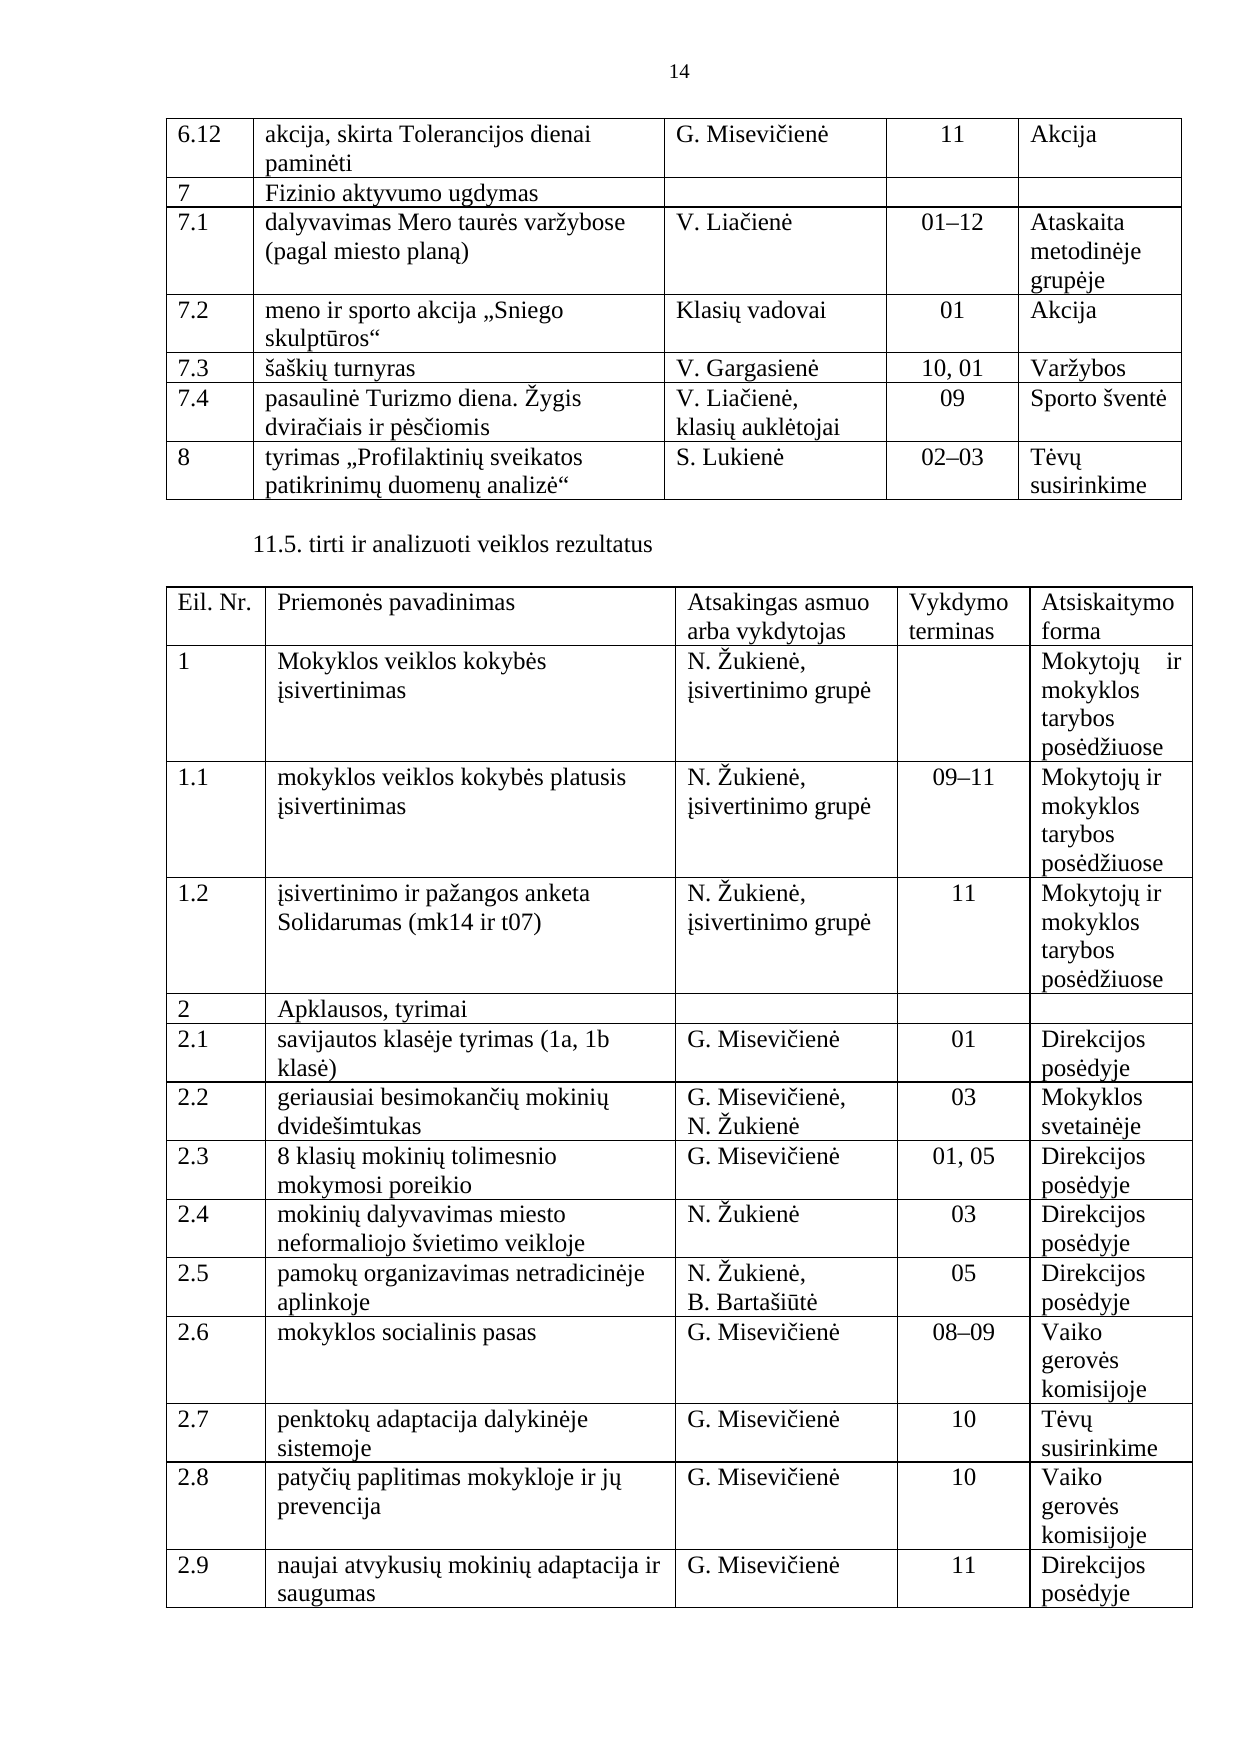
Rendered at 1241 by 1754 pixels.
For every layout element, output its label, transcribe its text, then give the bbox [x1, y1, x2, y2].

table_cell Direkcijos posėdyje [1031, 1024, 1192, 1081]
table_cell [676, 994, 897, 1023]
table_cell 10 [898, 1404, 1029, 1461]
table_header Atsakingas asmuo arba vykdytojas [676, 588, 897, 645]
table_cell N. Žukienė, B. Bartašiūtė [676, 1258, 897, 1316]
table_cell V. Liačienė [665, 208, 886, 294]
table_cell Tėvų susirinkime [1019, 442, 1181, 499]
table_cell 7 [167, 178, 253, 206]
table_cell Sporto šventė [1019, 383, 1181, 441]
table_cell naujai atvykusių mokinių adaptacija ir saugumas [266, 1550, 675, 1607]
table_cell Akcija [1019, 295, 1181, 352]
table_cell 01 [898, 1024, 1029, 1081]
table_cell Tėvų susirinkime [1031, 1404, 1192, 1461]
table_header Atsiskaitymo forma [1031, 588, 1192, 645]
table_cell mokyklos socialinis pasas [266, 1317, 675, 1403]
table_cell [665, 178, 886, 206]
text 11.5. tirti ir analizuoti veiklos rezultatus [177, 529, 1181, 558]
table_cell 1.1 [167, 762, 265, 877]
table_cell Varžybos [1019, 353, 1181, 382]
table_cell šaškių turnyras [254, 353, 664, 382]
table_cell [1031, 994, 1192, 1023]
table_cell 10 [898, 1463, 1029, 1549]
table_cell [898, 994, 1029, 1023]
table_cell 03 [898, 1083, 1029, 1140]
table_cell 7.3 [167, 353, 253, 382]
table_cell Vaiko gerovės komisijoje [1031, 1463, 1192, 1549]
table_cell G. Misevičienė [665, 119, 886, 177]
table_header Vykdymo terminas [898, 588, 1029, 645]
table_cell pasaulinė Turizmo diena. Žygis dviračiais ir pėsčiomis [254, 383, 664, 441]
table_cell N. Žukienė [676, 1200, 897, 1257]
table_cell Mokyklos veiklos kokybės įsivertinimas [266, 646, 675, 761]
table_cell akcija, skirta Tolerancijos dienai paminėti [254, 119, 664, 177]
table_cell penktokų adaptacija dalykinėje sistemoje [266, 1404, 675, 1461]
table_cell N. Žukienė, įsivertinimo grupė [676, 878, 897, 993]
table_cell 1 [167, 646, 265, 761]
table_cell 01 [887, 295, 1018, 352]
table_cell Direkcijos posėdyje [1031, 1258, 1192, 1316]
table_cell Mokytojų ir mokyklos tarybos posėdžiuose [1031, 878, 1192, 993]
table_cell 02–03 [887, 442, 1018, 499]
table_cell Direkcijos posėdyje [1031, 1550, 1192, 1607]
table_cell 03 [898, 1200, 1029, 1257]
table_cell Direkcijos posėdyje [1031, 1141, 1192, 1198]
table_header Eil. Nr. [167, 588, 265, 645]
table_cell 2.7 [167, 1404, 265, 1461]
table_cell G. Misevičienė [676, 1141, 897, 1198]
table_cell G. Misevičienė, N. Žukienė [676, 1083, 897, 1140]
table_cell Vaiko gerovės komisijoje [1031, 1317, 1192, 1403]
table_cell 2.8 [167, 1463, 265, 1549]
table_cell Fizinio aktyvumo ugdymas [254, 178, 664, 206]
table_cell 1.2 [167, 878, 265, 993]
table_cell 7.4 [167, 383, 253, 441]
table_cell savijautos klasėje tyrimas (1a, 1b klasė) [266, 1024, 675, 1081]
table_cell G. Misevičienė [676, 1024, 897, 1081]
table_cell 09–11 [898, 762, 1029, 877]
table_cell 8 [167, 442, 253, 499]
table_cell patyčių paplitimas mokykloje ir jų prevencija [266, 1463, 675, 1549]
table_cell [898, 646, 1029, 761]
table_cell 2.9 [167, 1550, 265, 1607]
table_cell 7.1 [167, 208, 253, 294]
table_cell [1019, 178, 1181, 206]
table_cell S. Lukienė [665, 442, 886, 499]
table_cell V. Liačienė, klasių auklėtojai [665, 383, 886, 441]
table_cell G. Misevičienė [676, 1550, 897, 1607]
table_cell 01–12 [887, 208, 1018, 294]
table_cell 2.5 [167, 1258, 265, 1316]
table_cell 2.4 [167, 1200, 265, 1257]
table_cell N. Žukienė, įsivertinimo grupė [676, 762, 897, 877]
table_cell Direkcijos posėdyje [1031, 1200, 1192, 1257]
table_cell 8 klasių mokinių tolimesnio mokymosi poreikio [266, 1141, 675, 1198]
table_cell mokinių dalyvavimas miesto neformaliojo švietimo veikloje [266, 1200, 675, 1257]
table_cell 09 [887, 383, 1018, 441]
table_cell 2 [167, 994, 265, 1023]
table_header Priemonės pavadinimas [266, 588, 675, 645]
table_cell Mokytojų ir mokyklos tarybos posėdžiuose [1031, 762, 1192, 877]
table_cell meno ir sporto akcija „Sniego skulptūros“ [254, 295, 664, 352]
table_cell 2.6 [167, 1317, 265, 1403]
table_cell 2.1 [167, 1024, 265, 1081]
table_cell 7.2 [167, 295, 253, 352]
table_cell N. Žukienė, įsivertinimo grupė [676, 646, 897, 761]
table_cell 6.12 [167, 119, 253, 177]
table_cell 05 [898, 1258, 1029, 1316]
table_cell įsivertinimo ir pažangos anketa Solidarumas (mk14 ir t07) [266, 878, 675, 993]
table_cell 01, 05 [898, 1141, 1029, 1198]
table_cell 2.2 [167, 1083, 265, 1140]
table_cell tyrimas „Profilaktinių sveikatos patikrinimų duomenų analizė“ [254, 442, 664, 499]
table_cell pamokų organizavimas netradicinėje aplinkoje [266, 1258, 675, 1316]
table_cell Klasių vadovai [665, 295, 886, 352]
table_cell G. Misevičienė [676, 1463, 897, 1549]
table_cell 11 [898, 1550, 1029, 1607]
table_cell 11 [898, 878, 1029, 993]
table_cell V. Gargasienė [665, 353, 886, 382]
table_cell 2.3 [167, 1141, 265, 1198]
table_cell G. Misevičienė [676, 1404, 897, 1461]
table_cell Mokyklos svetainėje [1031, 1083, 1192, 1140]
table_cell geriausiai besimokančių mokinių dvidešimtukas [266, 1083, 675, 1140]
table_cell Apklausos, tyrimai [266, 994, 675, 1023]
table_cell Mokytojų ir mokyklos tarybos posėdžiuose [1031, 646, 1192, 761]
table_cell 08–09 [898, 1317, 1029, 1403]
table_cell G. Misevičienė [676, 1317, 897, 1403]
table_cell Akcija [1019, 119, 1181, 177]
table_cell 11 [887, 119, 1018, 177]
table_cell dalyvavimas Mero taurės varžybose (pagal miesto planą) [254, 208, 664, 294]
table_cell [887, 178, 1018, 206]
table_cell Ataskaita metodinėje grupėje [1019, 208, 1181, 294]
table_cell 10, 01 [887, 353, 1018, 382]
table_cell mokyklos veiklos kokybės platusis įsivertinimas [266, 762, 675, 877]
